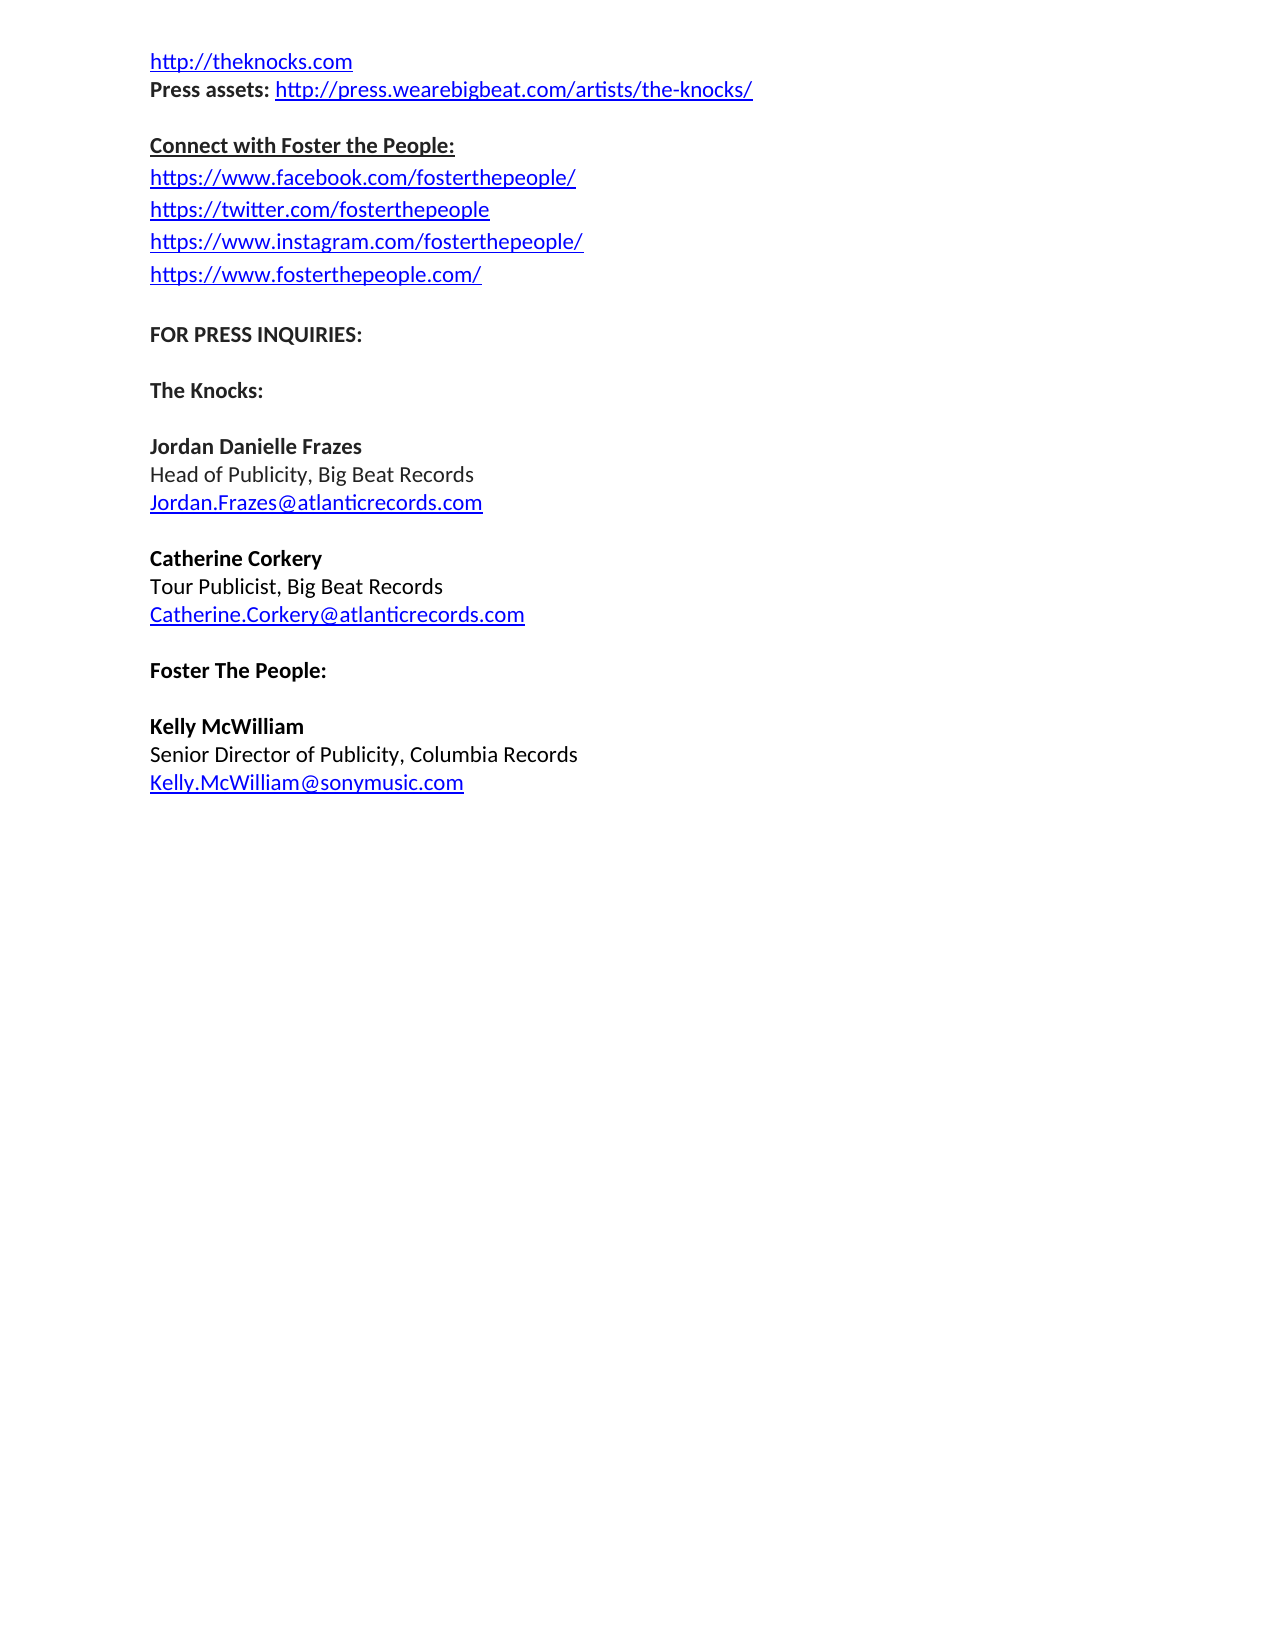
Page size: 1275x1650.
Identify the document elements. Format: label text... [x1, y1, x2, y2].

text Catherine Corkery [150, 544, 1125, 572]
text Kelly.McWilliam@sonymusic.com [150, 768, 1125, 796]
text Head of Publicity, Big Beat Records [150, 460, 1125, 488]
text https://twitter.com/fosterthepeople [150, 195, 1125, 223]
text https://www.fosterthepeople.com/ [150, 260, 1125, 288]
text Jordan Danielle Frazes [150, 432, 1125, 460]
text Tour Publicist, Big Beat Records [150, 572, 1125, 600]
text Senior Director of Publicity, Columbia Records [150, 740, 1125, 768]
text FOR PRESS INQUIRIES: [150, 292, 1125, 348]
text Connect with Foster the People: https://www.facebook.com/fosterthepeople/ [150, 131, 1125, 191]
text Catherine.Corkery@atlanticrecords.com [150, 600, 1125, 628]
text http://theknocks.com Press assets: http://press.wearebigbeat.com/artists/the-knocks/ [353, 47, 1125, 103]
text Jordan.Frazes@atlanticrecords.com [150, 488, 1125, 516]
text https://www.instagram.com/fosterthepeople/ [150, 227, 1125, 256]
text The Knocks: [150, 376, 1125, 404]
text Foster The People: [150, 656, 1125, 684]
text Kelly McWilliam [150, 712, 1125, 740]
